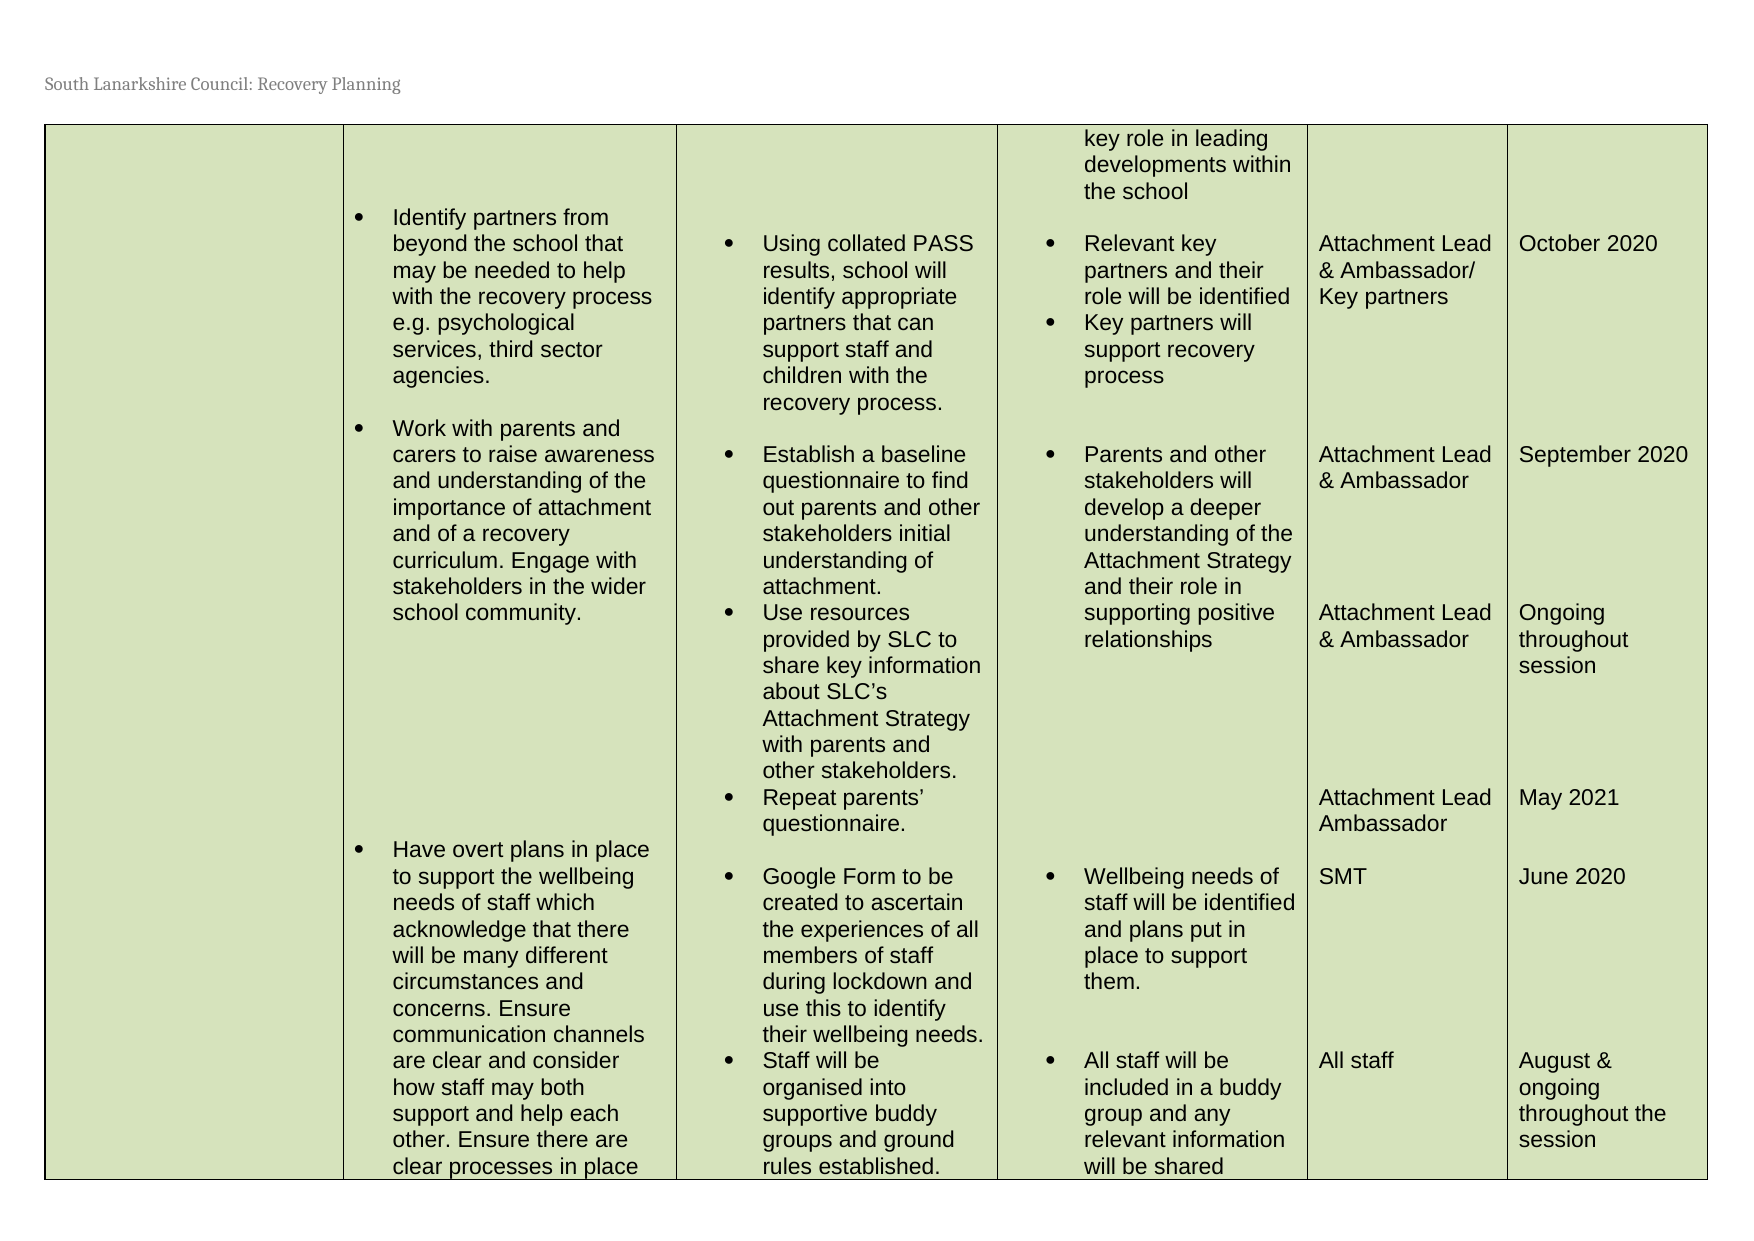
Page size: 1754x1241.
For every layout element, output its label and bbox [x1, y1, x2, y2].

table_cell [1308, 125, 1507, 1179]
table_cell [344, 125, 676, 1179]
table_cell [677, 125, 997, 1179]
table_cell [998, 125, 1307, 1179]
table_cell [46, 125, 343, 1179]
table_cell [1508, 125, 1707, 1179]
